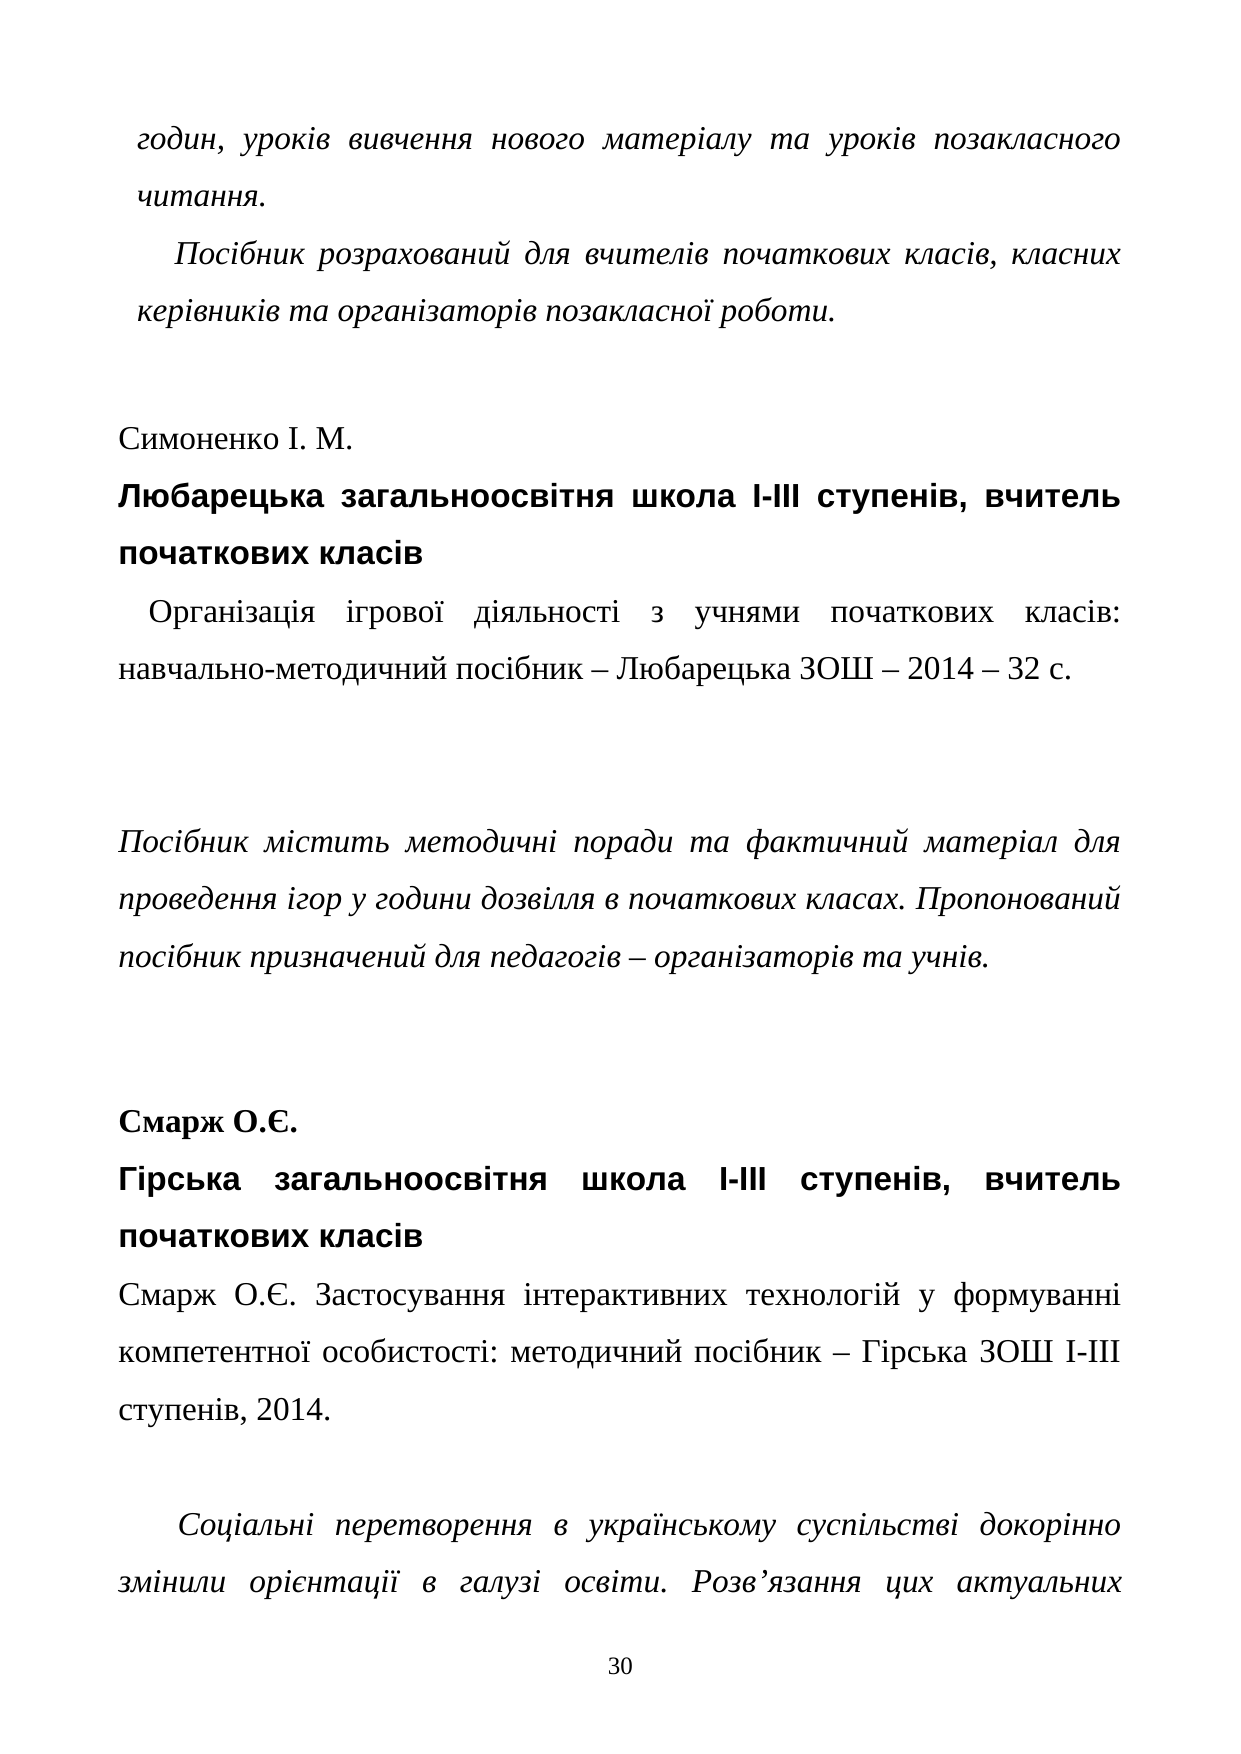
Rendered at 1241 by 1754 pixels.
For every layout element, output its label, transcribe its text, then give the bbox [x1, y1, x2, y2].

text Симоненко І. М. [118, 418, 1122, 456]
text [118, 1504, 1122, 1600]
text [137, 118, 1122, 214]
text Смарж О.Є. Застосування інтерактивних технологій у формуванні компетентної особистості: методичний посібник – Гірська ЗОШ І-ІІІ ступенів, 2014. [118, 1274, 1122, 1427]
text Смарж О.Є. [118, 1101, 1122, 1139]
text Посібник містить методичні поради та фактичний матеріал для проведення ігор у години дозвілля в початкових класах. Пропонований посібник призначений для педагогів – організаторів та учнів. [118, 821, 1122, 974]
text Організація ігрової діяльності з учнями початкових класів: навчально-методичний посібник – Любарецька ЗОШ – 2014 – 32 с. [118, 591, 1122, 687]
text Любарецька загальноосвітня школа І-ІІІ ступенів, вчитель початкових класів [118, 476, 1122, 572]
text Гірська загальноосвітня школа І-ІІІ ступенів, вчитель початкових класів [118, 1159, 1122, 1255]
text Посібник розрахований для вчителів початкових класів, класних керівників та організаторів позакласної роботи. [137, 233, 1122, 329]
